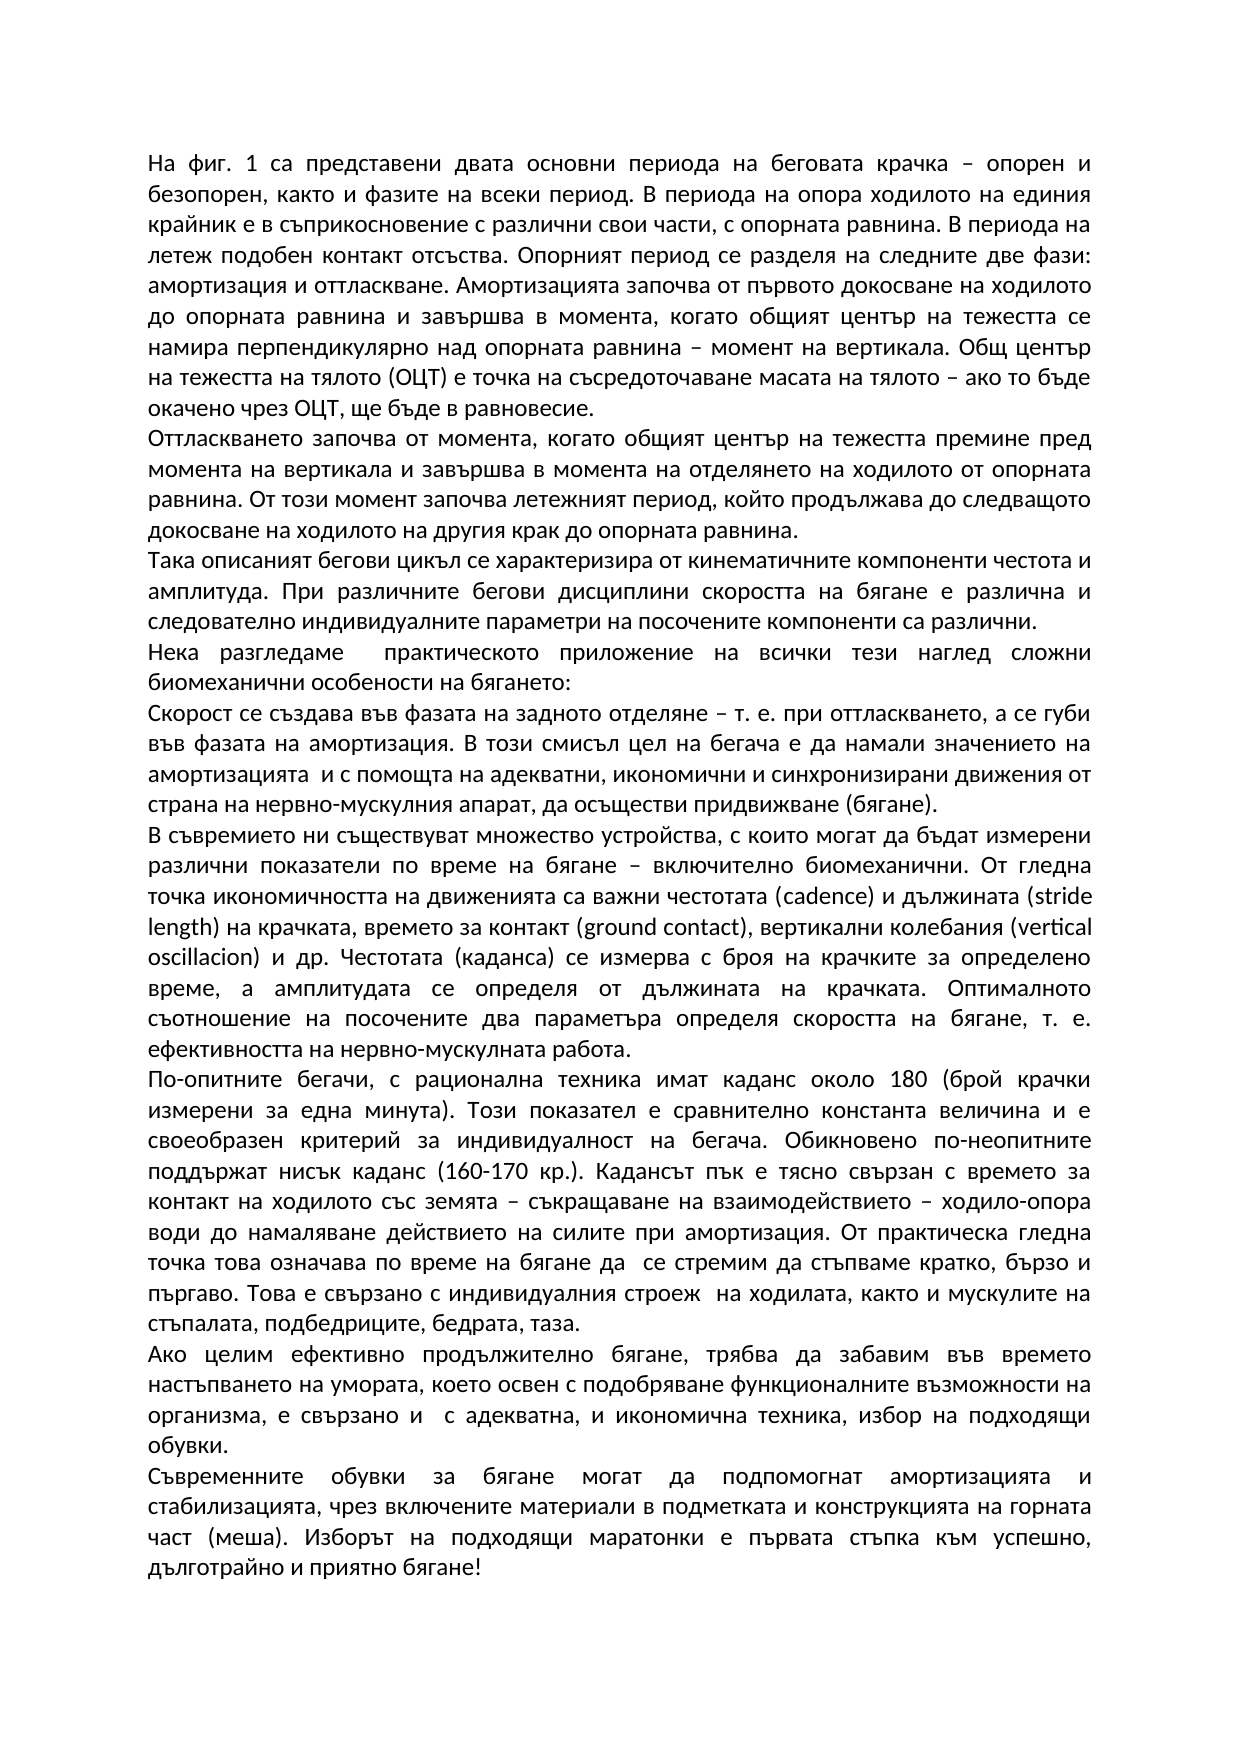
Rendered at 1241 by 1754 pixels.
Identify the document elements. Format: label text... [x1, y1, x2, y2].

list По-опитните бегачи, с рационална техника имат каданс около 180 (брой крачки измерени за една минута). Този показател е сравнително константа величина и е своеобразен критерий за индивидуалност на бегача. Обикновено по-неопитните поддържат нисък каданс (160-170 кр.). Кадансът пък е тясно свързан с времето за контакт на ходилото със земята – съкращаване на взаимодействието – ходило-опора води до намаляване действието на силите при амортизация. От практическа гледна точка това означава по време на бягане да се стремим да стъпваме кратко, бързо и пъргаво. Това е свързано с индивидуалния строеж на ходилата, както и мускулите на стъпалата, подбедриците, бедрата, таза. [148, 1063, 1093, 1338]
list Така описаният бегови цикъл се характеризира от кинематичните компоненти честота и амплитуда. При различните бегови дисциплини скоростта на бягане е различна и следователно индивидуалните параметри на посочените компоненти са различни. [148, 544, 1093, 636]
list Скорост се създава във фазата на задното отделяне – т. е. при оттласкването, а се губи във фазата на амортизация. В този смисъл цел на бегача е да намали значението на амортизацията и с помощта на адекватни, икономични и синхронизирани движения от страна на нервно-мускулния апарат, да осъществи придвижване (бягане). [148, 697, 1093, 819]
list На фиг. 1 са представени двата основни периода на беговата крачка – опорен и безопорен, както и фазите на всеки период. В периода на опора ходилото на единия крайник е в съприкосновение с различни свои части, с опорната равнина. В периода на летеж подобен контакт отсъства. Опорният период се разделя на следните две фази: амортизация и оттласкване. Амортизацията започва от първото докосване на ходилото до опорната равнина и завършва в момента, когато общият център на тежестта се намира перпендикулярно над опорната равнина – момент на вертикала. Общ център на тежестта на тялото (ОЦТ) е точка на съсредоточаване масата на тялото – ако то бъде окачено чрез ОЦТ, ще бъде в равновесие. [148, 148, 1093, 422]
list Съвременните обувки за бягане могат да подпомогнат амортизацията и стабилизацията, чрез включените материали в подметката и конструкцията на горната част (меша). Изборът на подходящи маратонки е първата стъпка към успешно, дълготрайно и приятно бягане! [148, 1460, 1093, 1582]
list Ако целим ефективно продължително бягане, трябва да забавим във времето настъпването на умората, което освен с подобряване функционалните възможности на организма, е свързано и с адекватна, и икономична техника, избор на подходящи обувки. [148, 1338, 1093, 1460]
list Нека разгледаме практическото приложение на всички тези наглед сложни биомеханични особености на бягането: [148, 636, 1093, 697]
list В съвремието ни съществуват множество устройства, с които могат да бъдат измерени различни показатели по време на бягане – включително биомеханични. От гледна точка икономичността на движенията са важни честотата (cadence) и дължината (stride length) на крачката, времето за контакт (ground contact), вертикални колебания (vertical oscillacion) и др. Честотата (каданса) се измерва с броя на крачките за определено време, а амплитудата се определя от дължината на крачката. Оптималното съотношение на посочените два параметъра определя скоростта на бягане, т. е. ефективността на нервно-мускулната работа. [148, 819, 1093, 1063]
list Оттласкването започва от момента, когато общият център на тежестта премине пред момента на вертикала и завършва в момента на отделянето на ходилото от опорната равнина. От този момент започва летежният период, който продължава до следващото докосване на ходилото на другия крак до опорната равнина. [148, 422, 1093, 544]
